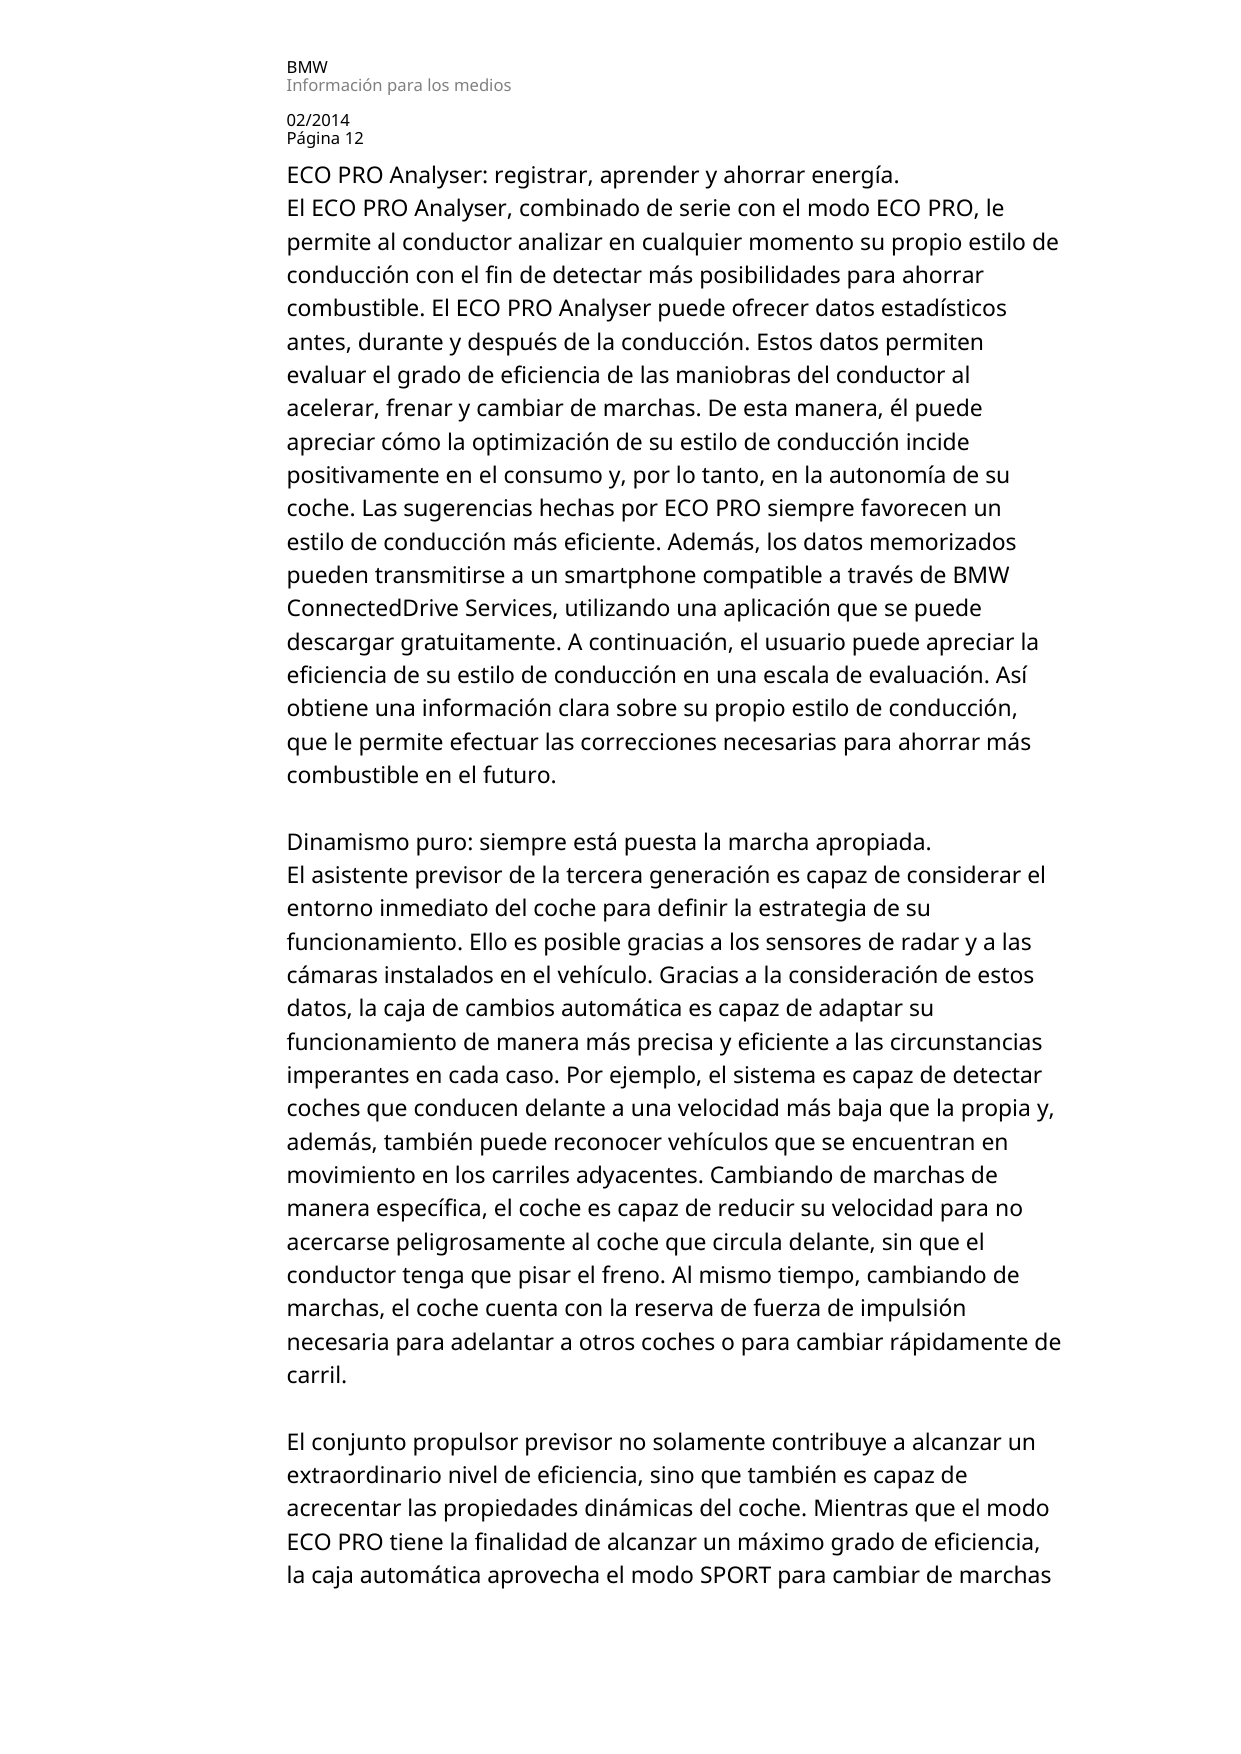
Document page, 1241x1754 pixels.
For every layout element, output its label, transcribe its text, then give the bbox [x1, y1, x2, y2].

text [286, 1423, 1063, 1590]
text Dinamismo puro: siempre está puesta la marcha apropiada. El asistente previsor de la tercera generación es capaz de considerar el entorno inmediato del coche para definir la estrategia de su funcionamiento. Ello es posible gracias a los sensores de radar y a las cámaras instalados en el vehículo. Gracias a la consideración de estos datos, la caja de cambios automática es capaz de adaptar su funcionamiento de manera más precisa y eficiente a las circunstancias imperantes en cada caso. Por ejemplo, el sistema es capaz de detectar coches que conducen delante a una velocidad más baja que la propia y, además, también puede reconocer vehículos que se encuentran en movimiento en los carriles adyacentes. Cambiando de marchas de manera específica, el coche es capaz de reducir su velocidad para no acercarse peligrosamente al coche que circula delante, sin que el conductor tenga que pisar el freno. Al mismo tiempo, cambiando de marchas, el coche cuenta con la reserva de fuerza de impulsión necesaria para adelantar a otros coches o para cambiar rápidamente de carril. [286, 823, 1063, 1390]
text ECO PRO Analyser: registrar, aprender y ahorrar energía. El ECO PRO Analyser, combinado de serie con el modo ECO PRO, le permite al conductor analizar en cualquier momento su propio estilo de conducción con el fin de detectar más posibilidades para ahorrar combustible. El ECO PRO Analyser puede ofrecer datos estadísticos antes, durante y después de la conducción. Estos datos permiten evaluar el grado de eficiencia de las maniobras del conductor al acelerar, frenar y cambiar de marchas. De esta manera, él puede apreciar cómo la optimización de su estilo de conducción incide positivamente en el consumo y, por lo tanto, en la autonomía de su coche. Las sugerencias hechas por ECO PRO siempre favorecen un estilo de conducción más eficiente. Además, los datos memorizados pueden transmitirse a un smartphone compatible a través de BMW ConnectedDrive Services, utilizando una aplicación que se puede descargar gratuitamente. A continuación, el usuario puede apreciar la eficiencia de su estilo de conducción en una escala de evaluación. Así obtiene una información clara sobre su propio estilo de conducción, que le permite efectuar las correcciones necesarias para ahorrar más combustible en el futuro. [286, 157, 1063, 790]
